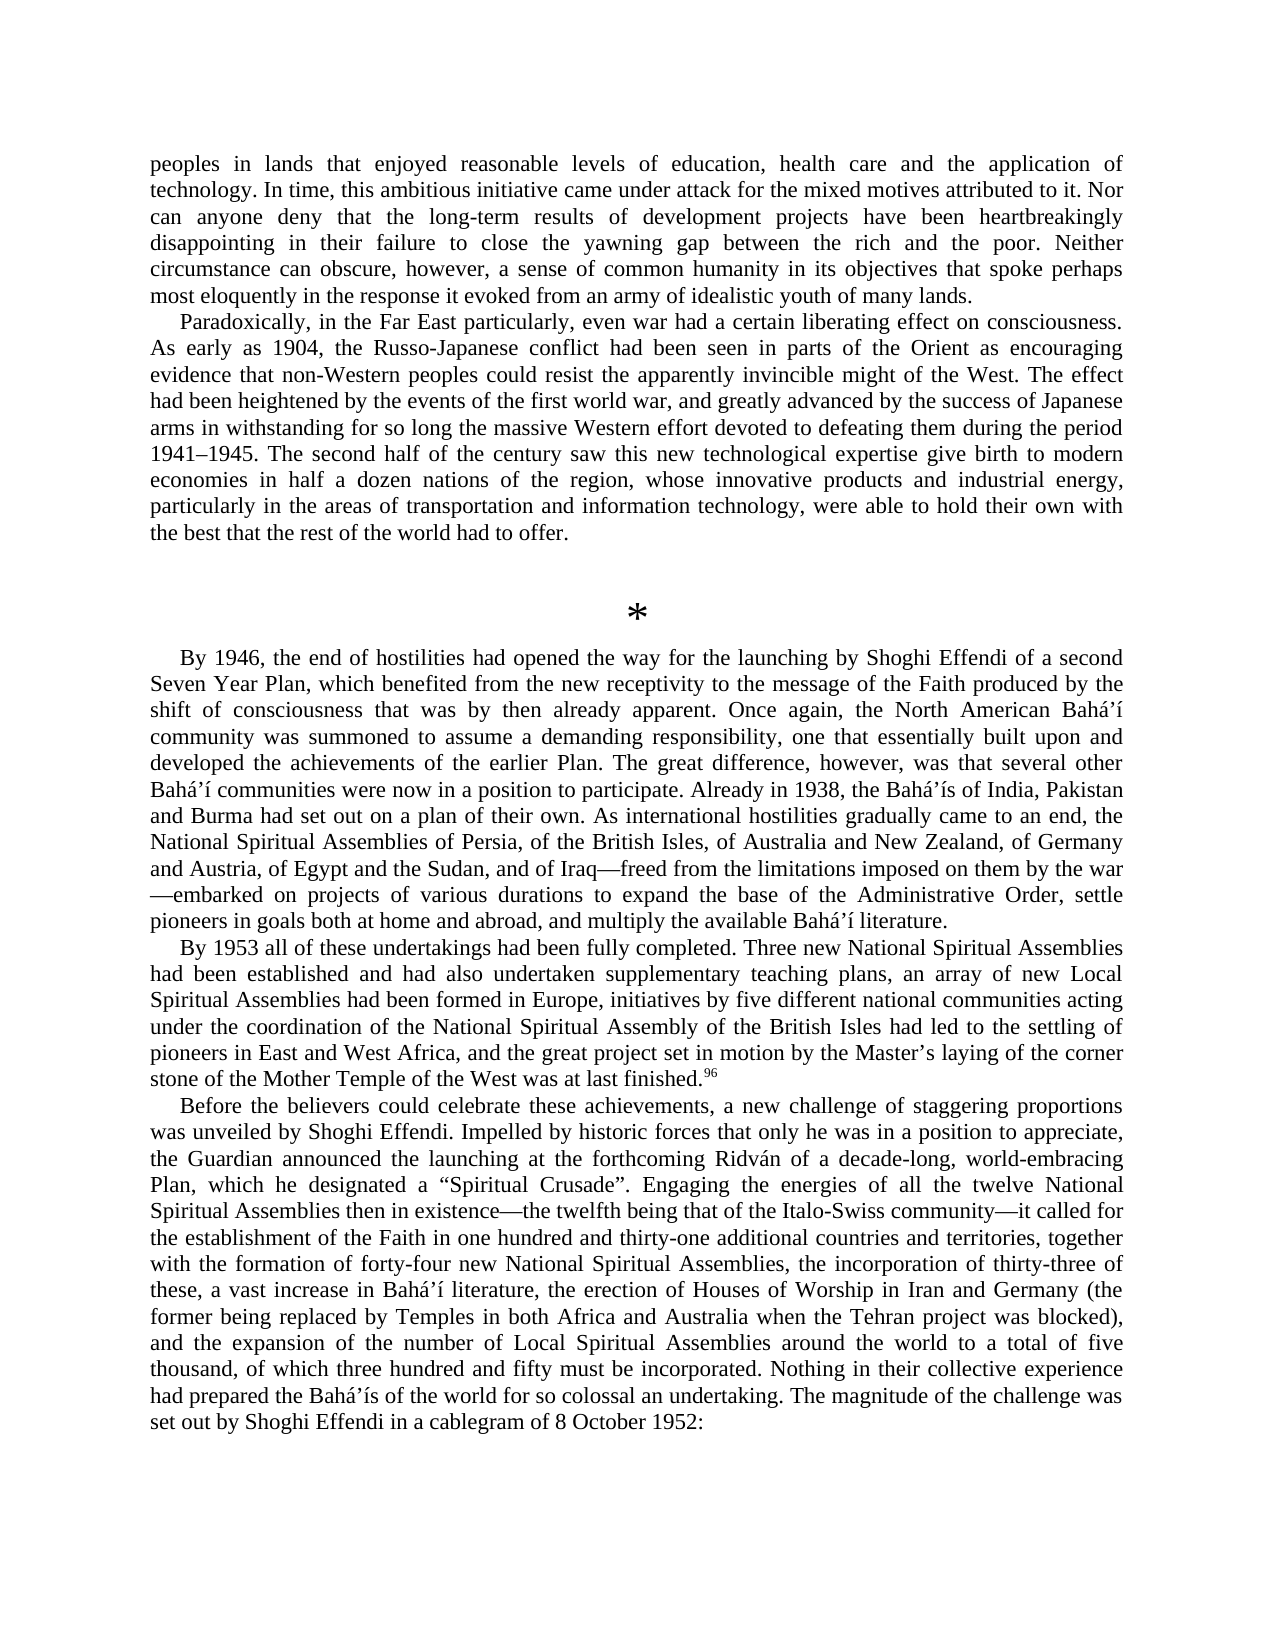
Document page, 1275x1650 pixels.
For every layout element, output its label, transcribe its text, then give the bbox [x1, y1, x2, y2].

text By 1946, the end of hostilities had opened the way for the launching by Shoghi Effendi of a second Seven Year Plan, which benefited from the new receptivity to the message of the Faith produced by the shift of consciousness that was by then already apparent. Once again, the North American Bahá’í community was summoned to assume a demanding responsibility, one that essentially built upon and developed the achievements of the earlier Plan. The great difference, however, was that several other Bahá’í communities were now in a position to participate. Already in 1938, the Bahá’ís of India, Pakistan and Burma had set out on a plan of their own. As international hostilities gradually came to an end, the National Spiritual Assemblies of Persia, of the British Isles, of Australia and New Zealand, of Germany and Austria, of Egypt and the Sudan, and of Iraq—freed from the limitations imposed on them by the war—embarked on projects of various durations to expand the base of the Administrative Order, settle pioneers in goals both at home and abroad, and multiply the available Bahá’í literature. [150, 644, 1125, 934]
text * [150, 591, 1125, 644]
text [150, 150, 1125, 308]
text Before the believers could celebrate these achievements, a new challenge of staggering proportions was unveiled by Shoghi Effendi. Impelled by historic forces that only he was in a position to appreciate, the Guardian announced the launching at the forthcoming Ridván of a decade-long, world-embracing Plan, which he designated a “Spiritual Crusade”. Engaging the energies of all the twelve National Spiritual Assemblies then in existence—the twelfth being that of the Italo-Swiss community—it called for the establishment of the Faith in one hundred and thirty-one additional countries and territories, together with the formation of forty-four new National Spiritual Assemblies, the incorporation of thirty-three of these, a vast increase in Bahá’í literature, the erection of Houses of Worship in Iran and Germany (the former being replaced by Temples in both Africa and Australia when the Tehran project was blocked), and the expansion of the number of Local Spiritual Assemblies around the world to a total of five thousand, of which three hundred and fifty must be incorporated. Nothing in their collective experience had prepared the Bahá’ís of the world for so colossal an undertaking. The magnitude of the challenge was set out by Shoghi Effendi in a cablegram of 8 October 1952: [150, 1092, 1125, 1434]
text Paradoxically, in the Far East particularly, even war had a certain liberating effect on consciousness. As early as 1904, the Russo-Japanese conflict had been seen in parts of the Orient as encouraging evidence that non-Western peoples could resist the apparently invincible might of the West. The effect had been heightened by the events of the first world war, and greatly advanced by the success of Japanese arms in withstanding for so long the massive Western effort devoted to defeating them during the period 1941–1945. The second half of the century saw this new technological expertise give birth to modern economies in half a dozen nations of the region, whose innovative products and industrial energy, particularly in the areas of transportation and information technology, were able to hold their own with the best that the rest of the world had to offer. [150, 308, 1125, 545]
text By 1953 all of these undertakings had been fully completed. Three new National Spiritual Assemblies had been established and had also undertaken supplementary teaching plans, an array of new Local Spiritual Assemblies had been formed in Europe, initiatives by five different national communities acting under the coordination of the National Spiritual Assembly of the British Isles had led to the settling of pioneers in East and West Africa, and the great project set in motion by the Master’s laying of the corner stone of the Mother Temple of the West was at last finished. [150, 934, 1125, 1092]
